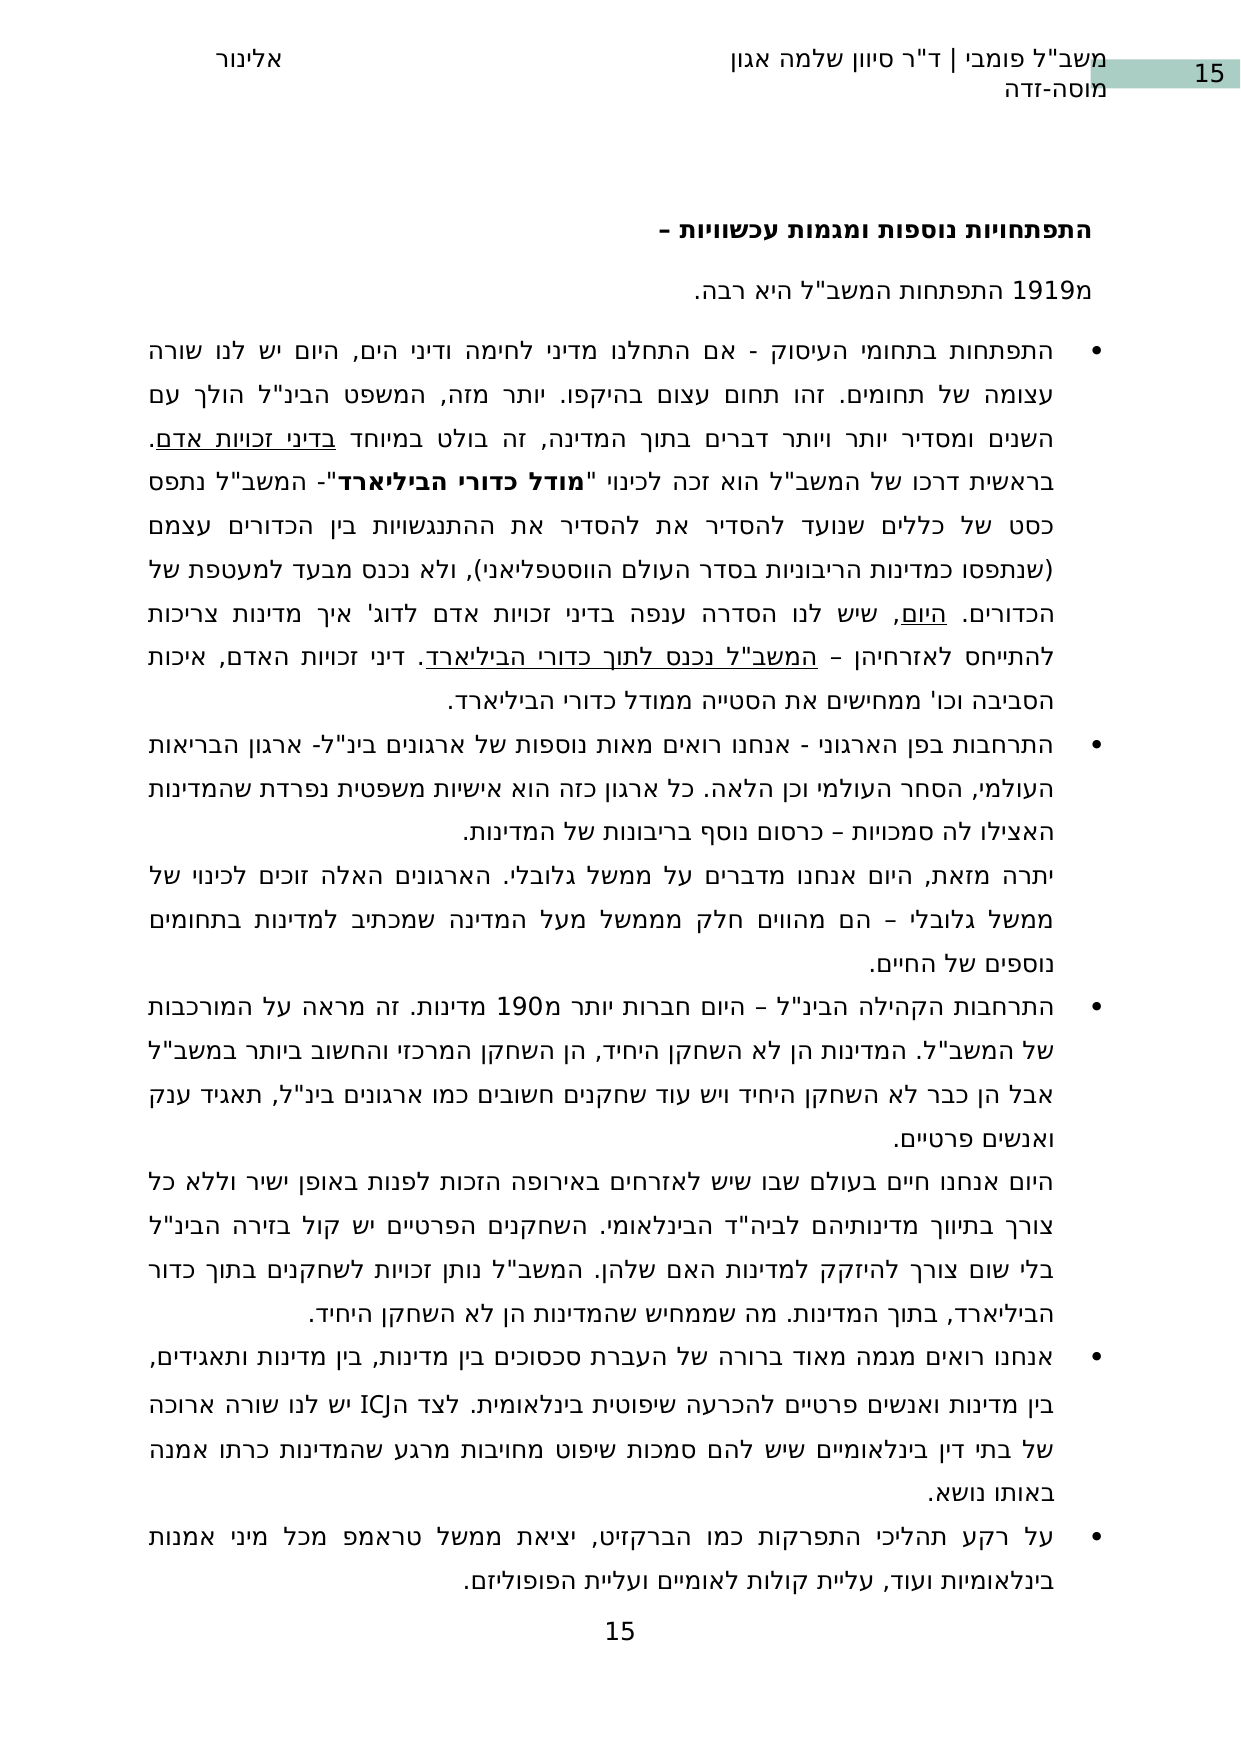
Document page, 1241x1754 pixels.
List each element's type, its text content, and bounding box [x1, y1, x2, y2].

list יתרה מזאת, היום אנחנו מדברים על ממשל גלובלי. הארגונים האלה זוכים לכינוי של ממשל גלובלי – הם מהווים חלק מממשל מעל המדינה שמכתיב למדינות בתחומים נוספים של החיים. [148, 861, 1055, 978]
list התרחבות הקהילה הבינ"ל – היום חברות יותר מ190 מדינות. זה מראה על המורכבות של המשב"ל. המדינות הן לא השחקן היחיד, הן השחקן המרכזי והחשוב ביותר במשב"ל אבל הן כבר לא השחקן היחיד ויש עוד שחקנים חשובים כמו ארגונים בינ"ל, תאגיד ענק ואנשים פרטיים. [148, 992, 1092, 1153]
text התפתחויות נוספות ומגמות עכשוויות – [148, 215, 1092, 244]
list על רקע תהליכי התפרקות כמו הברקזיט, יציאת ממשל טראמפ מכל מיני אמנות בינלאומיות ועוד, עליית קולות לאומיים ועליית הפופוליזם. [148, 1522, 1092, 1595]
list התפתחות בתחומי העיסוק - אם התחלנו מדיני לחימה ודיני הים, היום יש לנו שורה עצומה של תחומים. זהו תחום עצום בהיקפו. יותר מזה, המשפט הבינ"ל הולך עם השנים ומסדיר יותר ויותר דברים בתוך המדינה, זה בולט במיוחד בדיני זכויות אדם. בראשית דרכו של המשב"ל הוא זכה לכינוי "מודל כדורי הביליארד"- המשב"ל נתפס כסט של כללים שנועד להסדיר את להסדיר את ההתנגשויות בין הכדורים עצמם (שנתפסו כמדינות הריבוניות בסדר העולם הווסטפליאני), ולא נכנס מבעד למעטפת של הכדורים. היום, שיש לנו הסדרה ענפה בדיני זכויות אדם לדוג' איך מדינות צריכות להתייחס לאזרחיהן – המשב"ל נכנס לתוך כדורי הביליארד. דיני זכויות האדם, איכות הסביבה וכו' ממחישים את הסטייה ממודל כדורי הביליארד. [148, 336, 1092, 715]
list התרחבות בפן הארגוני - אנחנו רואים מאות נוספות של ארגונים בינ"ל- ארגון הבריאות העולמי, הסחר העולמי וכן הלאה. כל ארגון כזה הוא אישיות משפטית נפרדת שהמדינות האצילו לה סמכויות – כרסום נוסף בריבונות של המדינות. [148, 730, 1092, 847]
list אנחנו רואים מגמה מאוד ברורה של העברת סכסוכים בין מדינות, בין מדינות ותאגידים, בין מדינות ואנשים פרטיים להכרעה שיפוטית בינלאומית. לצד הICJ יש לנו שורה ארוכה של בתי דין בינלאומיים שיש להם סמכות שיפוט מחויבות מרגע שהמדינות כרתו אמנה באותו נושא. [148, 1342, 1092, 1508]
list היום אנחנו חיים בעולם שבו שיש לאזרחים באירופה הזכות לפנות באופן ישיר וללא כל צורך בתיווך מדינותיהם לביה"ד הבינלאומי. השחקנים הפרטיים יש קול בזירה הבינ"ל בלי שום צורך להיזקק למדינות האם שלהן. המשב"ל נותן זכויות לשחקנים בתוך כדור הביליארד, בתוך המדינות. מה שממחיש שהמדינות הן לא השחקן היחיד. [148, 1167, 1055, 1328]
text מ1919 התפתחות המשב"ל היא רבה. [148, 276, 1092, 305]
